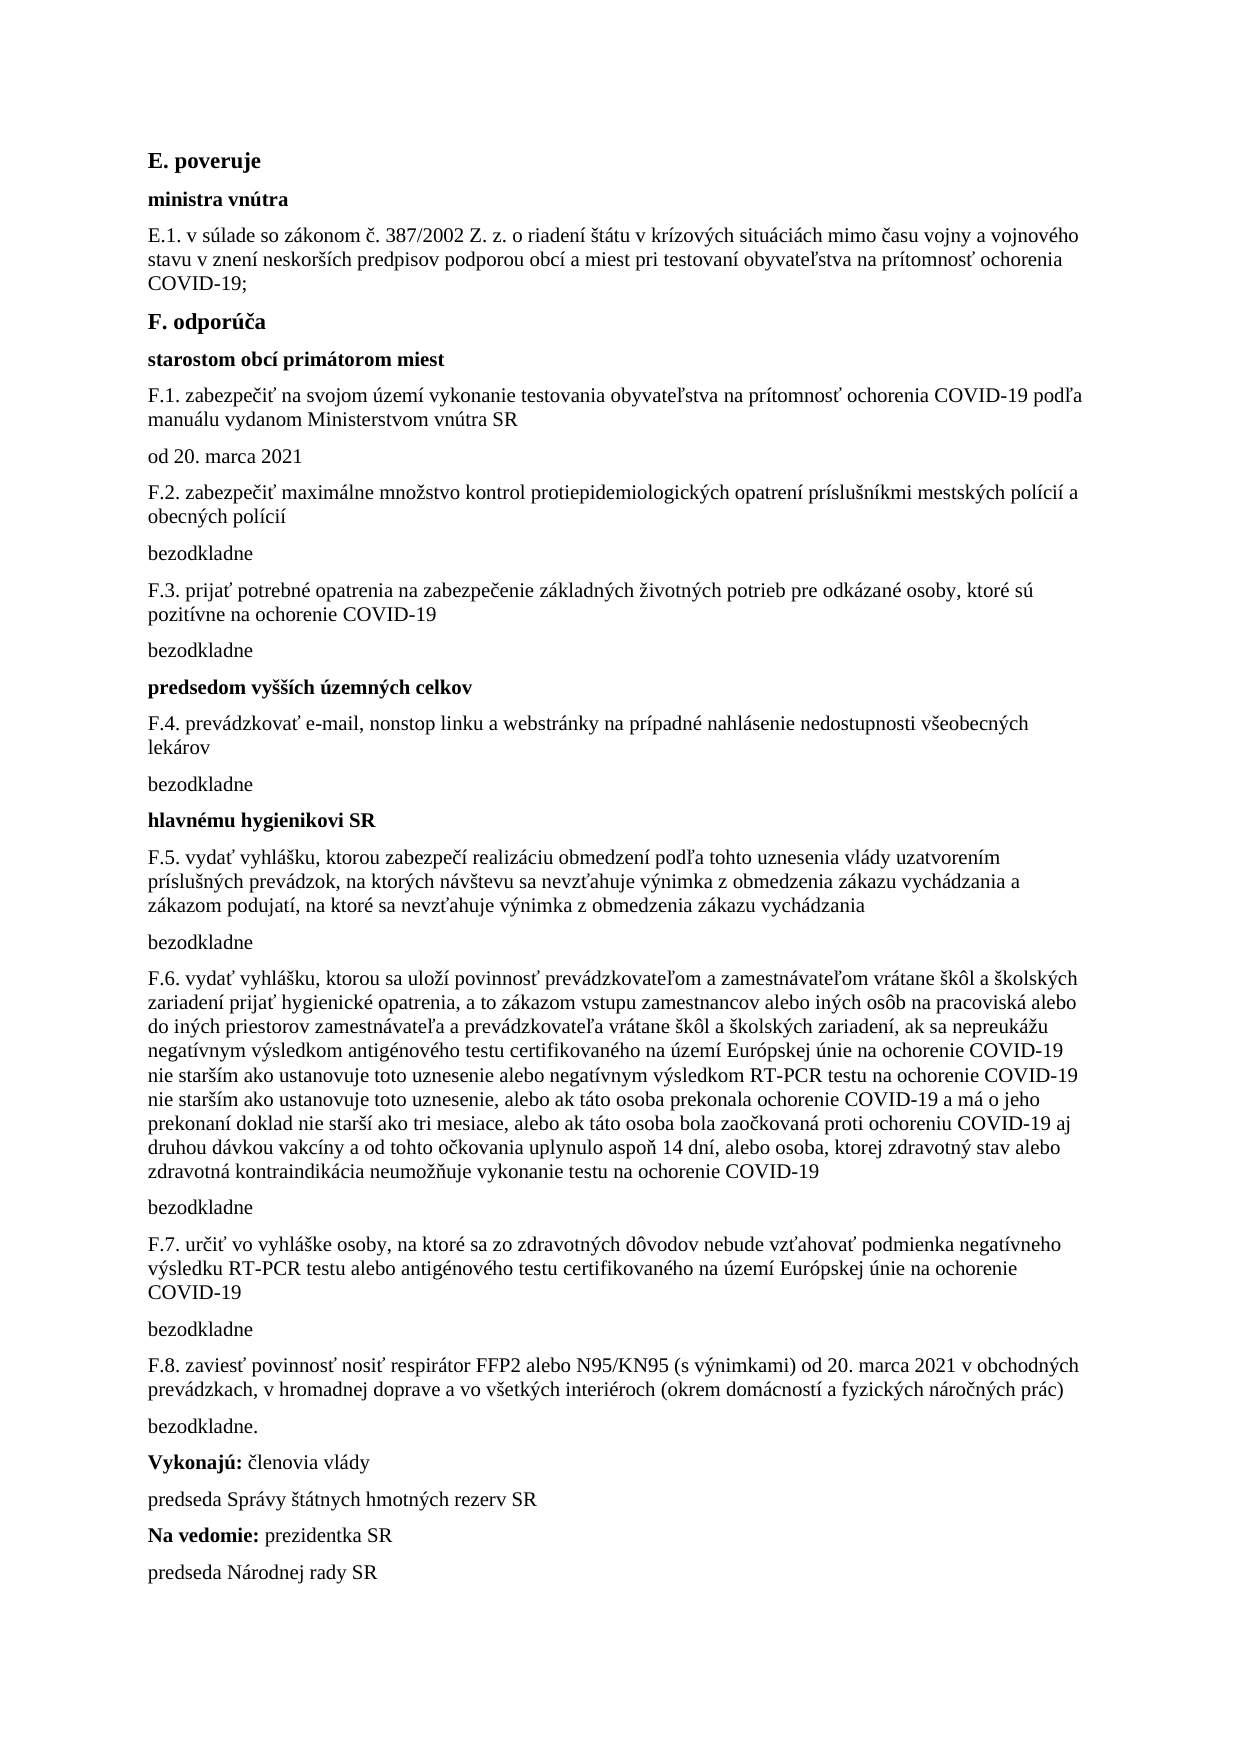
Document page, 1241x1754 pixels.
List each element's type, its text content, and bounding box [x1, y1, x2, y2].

text predseda Národnej rady SR [148, 1560, 1093, 1584]
text Na vedomie: prezidentka SR [148, 1523, 1093, 1547]
text F.8. zaviesť povinnosť nosiť respirátor FFP2 alebo N95/KN95 (s výnimkami) od 20. marca 2021 v obchodných prevádzkach, v hromadnej doprave a vo všetkých interiéroch (okrem domácností a fyzických náročných prác) [148, 1353, 1093, 1401]
text bezodkladne [148, 638, 1093, 662]
text bezodkladne [148, 930, 1093, 954]
text F.7. určiť vo vyhláške osoby, na ktoré sa zo zdravotných dôvodov nebude vzťahovať podmienka negatívneho výsledku RT-PCR testu alebo antigénového testu certifikovaného na území Európskej únie na ochorenie COVID-19 [148, 1232, 1093, 1304]
text E.1. v súlade so zákonom č. 387/2002 Z. z. o riadení štátu v krízových situáciách mimo času vojny a vojnového stavu v znení neskorších predpisov podporou obcí a miest pri testovaní obyvateľstva na prítomnosť ochorenia COVID-19; [148, 223, 1093, 295]
text F. odporúča [148, 308, 1093, 334]
text Vykonajú: členovia vlády [148, 1450, 1093, 1474]
text F.3. prijať potrebné opatrenia na zabezpečenie základných životných potrieb pre odkázané osoby, ktoré sú pozitívne na ochorenie COVID-19 [148, 577, 1093, 626]
text F.1. zabezpečiť na svojom území vykonanie testovania obyvateľstva na prítomnosť ochorenia COVID-19 podľa manuálu vydanom Ministerstvom vnútra SR [148, 383, 1093, 431]
text starostom obcí primátorom miest [148, 347, 1093, 371]
text bezodkladne [148, 1317, 1093, 1341]
text ministra vnútra [148, 186, 1093, 211]
text bezodkladne. [148, 1414, 1093, 1438]
text bezodkladne [148, 1195, 1093, 1219]
text F.6. vydať vyhlášku, ktorou sa uloží povinnosť prevádzkovateľom a zamestnávateľom vrátane škôl a školských zariadení prijať hygienické opatrenia, a to zákazom vstupu zamestnancov alebo iných osôb na pracoviská alebo do iných priestorov zamestnávateľa a prevádzkovateľa vrátane škôl a školských zariadení, ak sa nepreukážu negatívnym výsledkom antigénového testu certifikovaného na území Európskej únie na ochorenie COVID-19 nie starším ako ustanovuje toto uznesenie alebo negatívnym výsledkom RT-PCR testu na ochorenie COVID-19 nie starším ako ustanovuje toto uznesenie, alebo ak táto osoba prekonala ochorenie COVID-19 a má o jeho prekonaní doklad nie starší ako tri mesiace, alebo ak táto osoba bola zaočkovaná proti ochoreniu COVID-19 aj druhou dávkou vakcíny a od tohto očkovania uplynulo aspoň 14 dní, alebo osoba, ktorej zdravotný stav alebo zdravotná kontraindikácia neumožňuje vykonanie testu na ochorenie COVID-19 [148, 966, 1093, 1183]
text bezodkladne [148, 541, 1093, 565]
text hlavnému hygienikovi SR [148, 808, 1093, 832]
text predsedom vyšších územných celkov [148, 675, 1093, 699]
text bezodkladne [148, 772, 1093, 796]
text F.5. vydať vyhlášku, ktorou zabezpečí realizáciu obmedzení podľa tohto uznesenia vlády uzatvorením príslušných prevádzok, na ktorých návštevu sa nevzťahuje výnimka z obmedzenia zákazu vychádzania a zákazom podujatí, na ktoré sa nevzťahuje výnimka z obmedzenia zákazu vychádzania [148, 845, 1093, 917]
text F.2. zabezpečiť maximálne množstvo kontrol protiepidemiologických opatrení príslušníkmi mestských polícií a obecných polícií [148, 480, 1093, 528]
text E. poveruje [148, 148, 1093, 174]
text od 20. marca 2021 [148, 444, 1093, 468]
text predseda Správy štátnych hmotných rezerv SR [148, 1487, 1093, 1511]
text F.4. prevádzkovať e-mail, nonstop linku a webstránky na prípadné nahlásenie nedostupnosti všeobecných lekárov [148, 711, 1093, 759]
